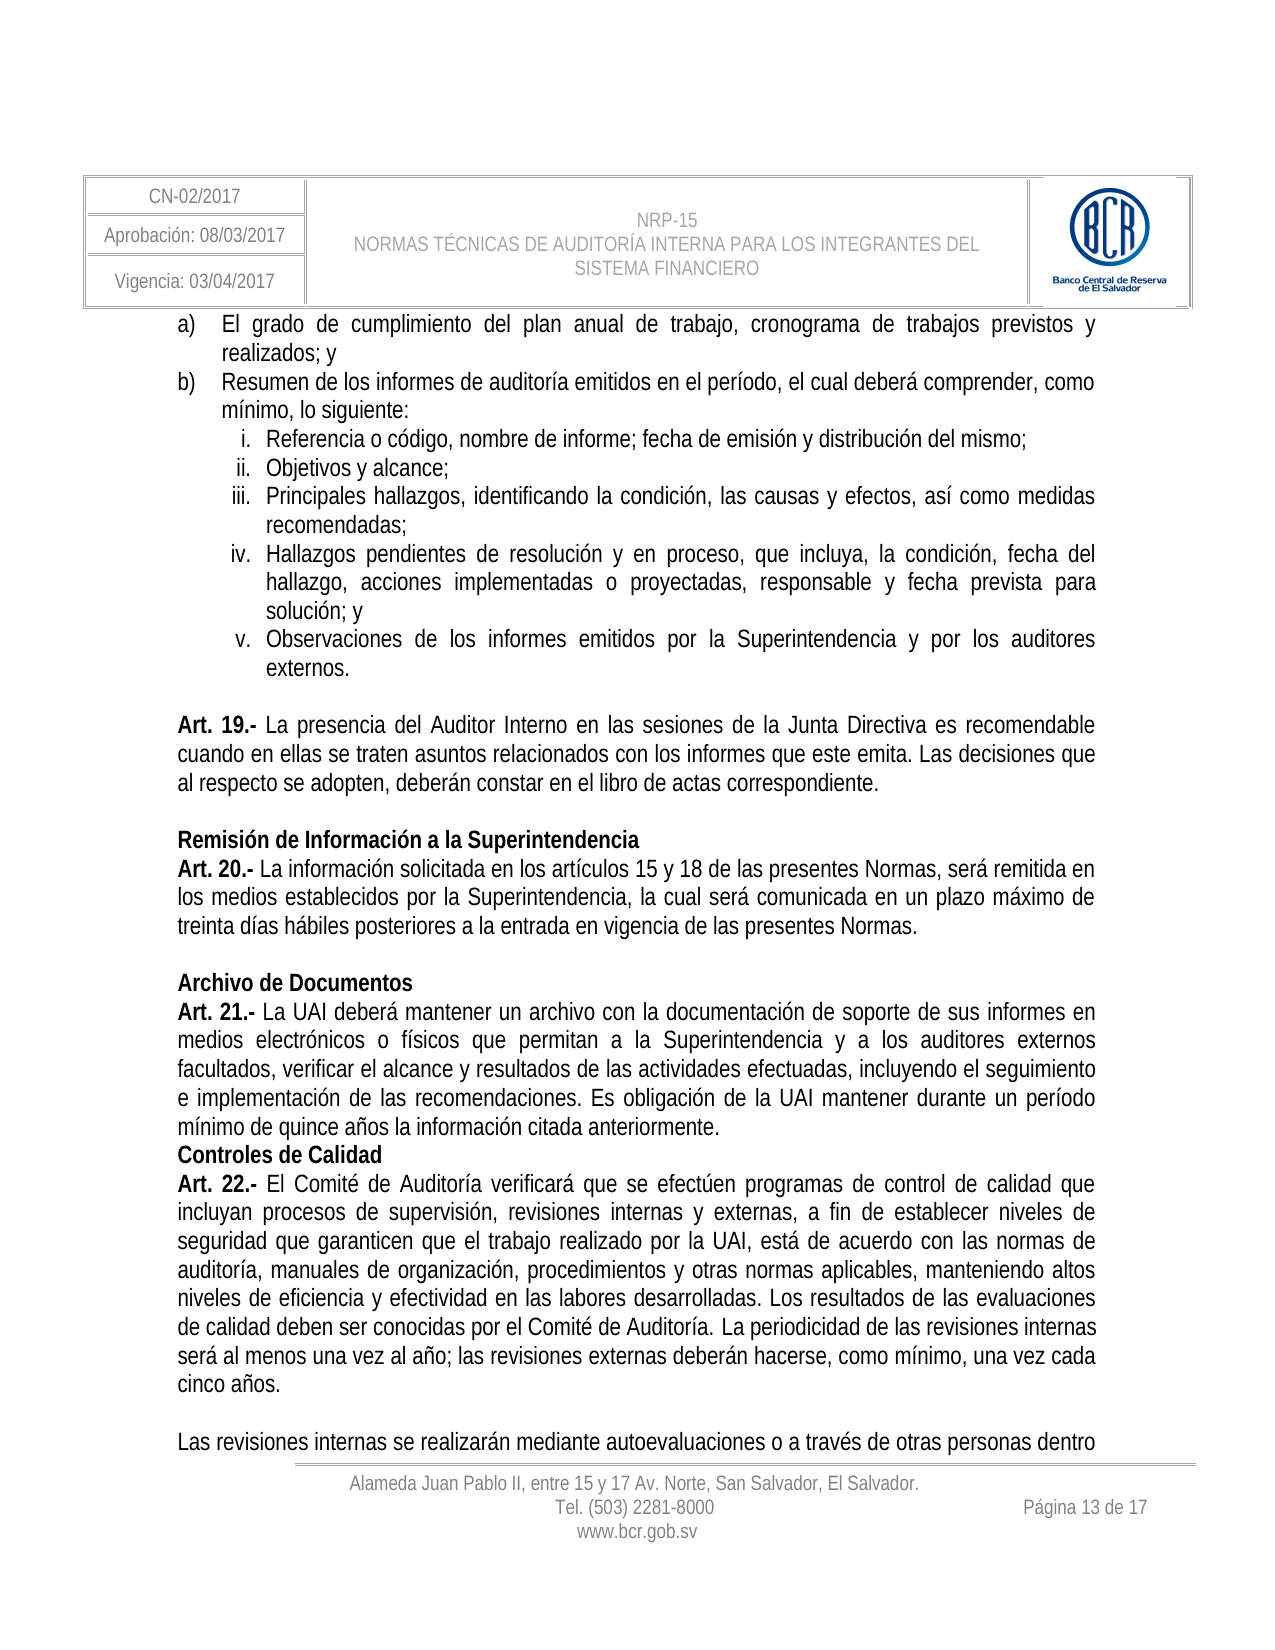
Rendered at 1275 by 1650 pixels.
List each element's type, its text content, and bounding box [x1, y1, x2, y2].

list El grado de cumplimiento del plan anual de trabajo, cronograma de trabajos previstos y realizados; y [177, 309, 1098, 367]
list Resumen de los informes de auditoría emitidos en el período, el cual deberá comprender, como mínimo, lo siguiente: [177, 367, 1098, 424]
text Controles de Calidad [177, 1140, 1098, 1169]
list Principales hallazgos, identificando la condición, las causas y efectos, así como medidas recomendadas; [251, 481, 1098, 538]
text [177, 1427, 1098, 1455]
text Remisión de Información a la Superintendencia [177, 825, 1098, 854]
list El grado de cumplimiento del plan anual de trabajo, cronograma de trabajos previstos y realizados; y [177, 242, 1098, 308]
list Observaciones de los informes emitidos por la Superintendencia y por los auditores externos. [251, 624, 1098, 682]
text Art. 20.- La información solicitada en los artículos 15 y 18 de las presentes Normas, será remitida en los medios establecidos por la Superintendencia, la cual será comunicada en un plazo máximo de treinta días hábiles posteriores a la entrada en vigencia de las presentes Normas. [177, 854, 1098, 939]
list Referencia o código, nombre de informe; fecha de emisión y distribución del mismo; [251, 424, 1098, 453]
list Hallazgos pendientes de resolución y en proceso, que incluya, la condición, fecha del hallazgo, acciones implementadas o proyectadas, responsable y fecha prevista para solución; y [251, 538, 1098, 624]
text Art. 21.- La UAI deberá mantener un archivo con la documentación de soporte de sus informes en medios electrónicos o físicos que permitan a la Superintendencia y a los auditores externos facultados, verificar el alcance y resultados de las actividades efectuadas, incluyendo el seguimiento e implementación de las recomendaciones. Es obligación de la UAI mantener durante un período mínimo de quince años la información citada anteriormente. [177, 997, 1098, 1140]
text Art. 19.- La presencia del Auditor Interno en las sesiones de la Junta Directiva es recomendable cuando en ellas se traten asuntos relacionados con los informes que este emita. Las decisiones que al respecto se adopten, deberán constar en el libro de actas correspondiente. [177, 710, 1098, 796]
list Objetivos y alcance; [251, 453, 1098, 481]
text Art. 22.- El Comité de Auditoría verificará que se efectúen programas de control de calidad que incluyan procesos de supervisión, revisiones internas y externas, a fin de establecer niveles de seguridad que garanticen que el trabajo realizado por la UAI, está de acuerdo con las normas de auditoría, manuales de organización, procedimientos y otras normas aplicables, manteniendo altos niveles de eficiencia y efectividad en las labores desarrolladas. Los resultados de las evaluaciones de calidad deben ser conocidas por el Comité de Auditoría. La periodicidad de las revisiones internas será al menos una vez al año; las revisiones externas deberán hacerse, como mínimo, una vez cada cinco años. [177, 1169, 1098, 1398]
text Archivo de Documentos [177, 968, 1098, 997]
picture [1043, 177, 1177, 307]
